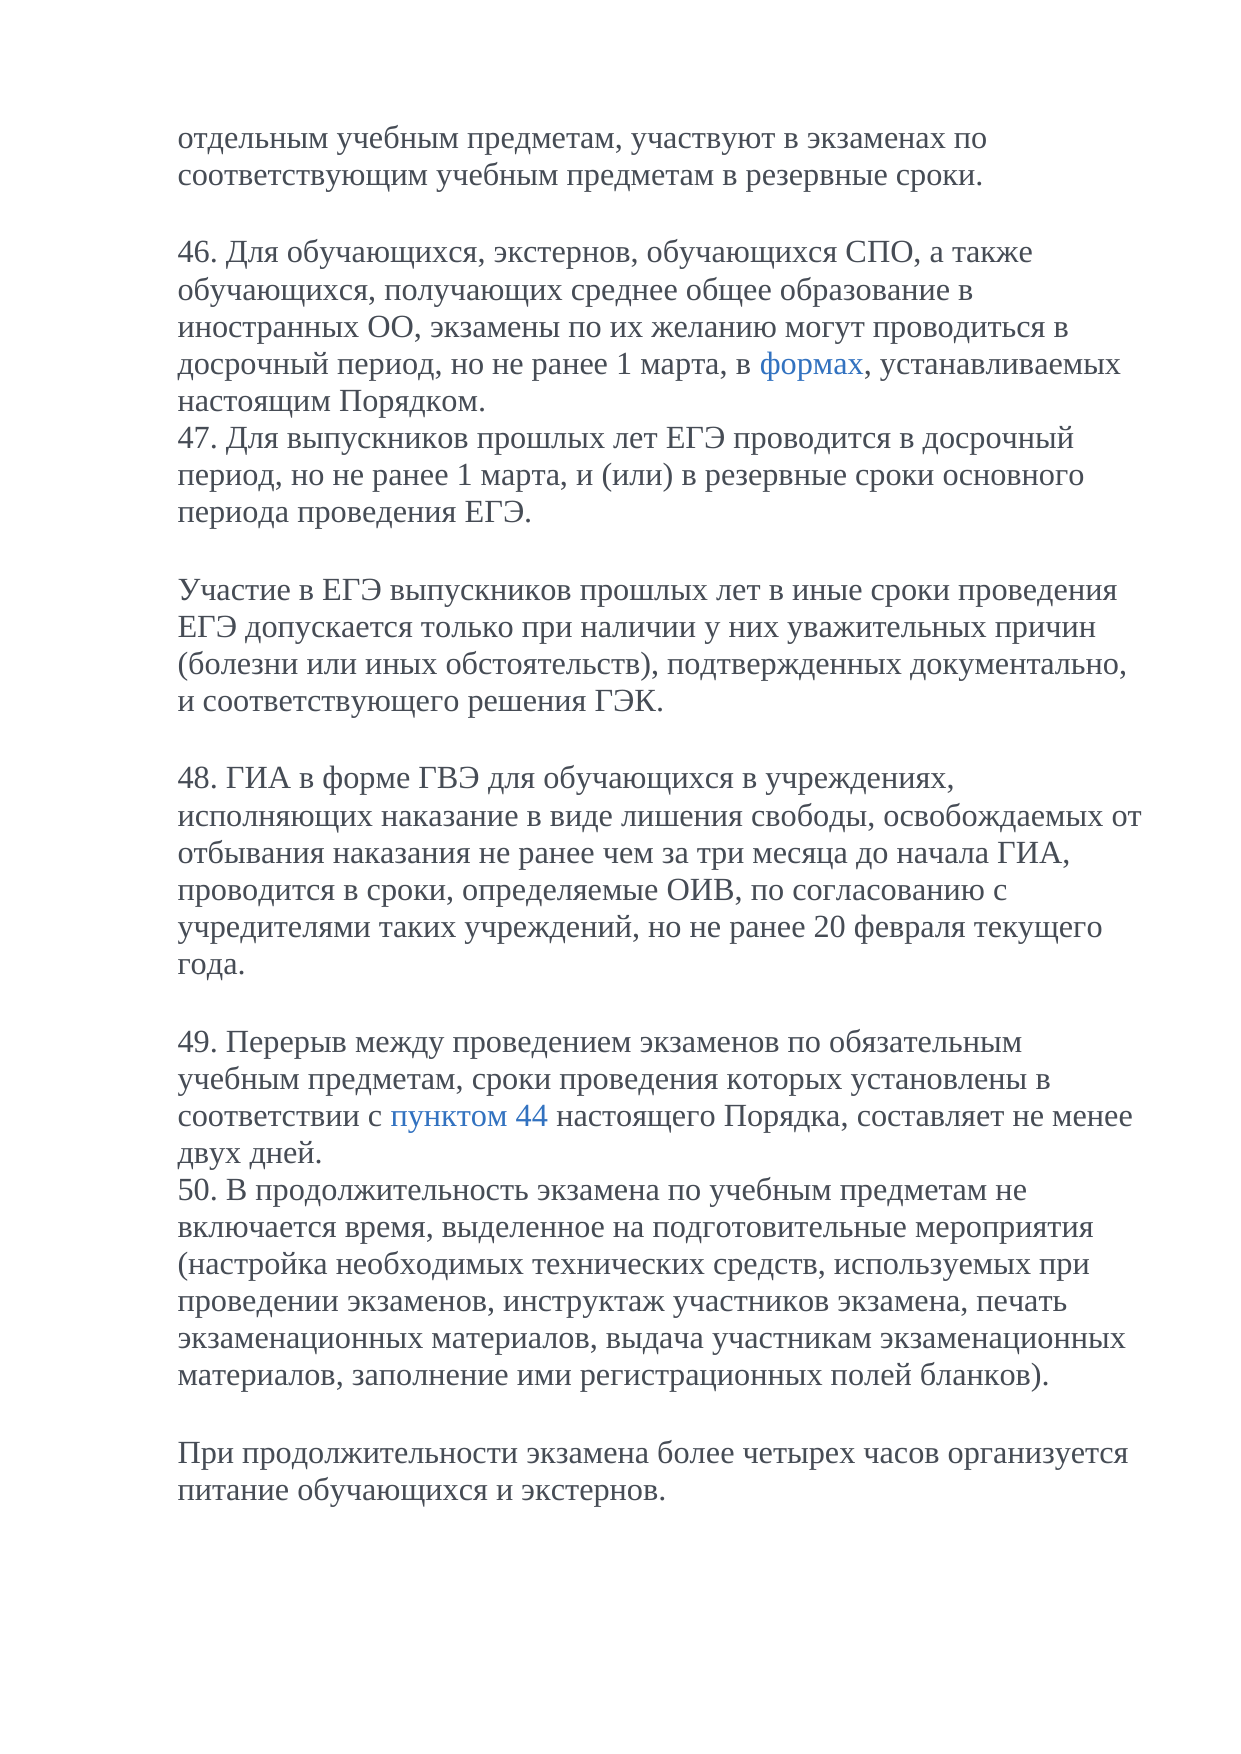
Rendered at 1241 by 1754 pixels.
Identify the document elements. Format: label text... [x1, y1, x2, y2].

text 49. Перерыв между проведением экзаменов по обязательным учебным предметам, сроки проведения которых установлены в соответствии с пунктом 44 настоящего Порядка, составляет не менее двух дней. [177, 1022, 1152, 1170]
text При продолжительности экзамена более четырех часов организуется питание обучающихся и экстернов. [177, 1433, 1152, 1507]
text 46. Для обучающихся, экстернов, обучающихся СПО, а также обучающихся, получающих среднее общее образование в иностранных ОО, экзамены по их желанию могут проводиться в досрочный период, но не ранее 1 марта, в формах, устанавливаемых настоящим Порядком. [177, 233, 1152, 418]
text 48. ГИА в форме ГВЭ для обучающихся в учреждениях, исполняющих наказание в виде лишения свободы, освобождаемых от отбывания наказания не ранее чем за три месяца до начала ГИА, проводится в сроки, определяемые ОИВ, по согласованию с учредителями таких учреждений, но не ранее 20 февраля текущего года. [177, 759, 1152, 981]
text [177, 118, 1152, 192]
text 50. В продолжительность экзамена по учебным предметам не включается время, выделенное на подготовительные мероприятия (настройка необходимых технических средств, используемых при проведении экзаменов, инструктаж участников экзамена, печать экзаменационных материалов, выдача участникам экзаменационных материалов, заполнение ими регистрационных полей бланков). [177, 1170, 1152, 1393]
text 47. Для выпускников прошлых лет ЕГЭ проводится в досрочный период, но не ранее 1 марта, и (или) в резервные сроки основного периода проведения ЕГЭ. [177, 418, 1152, 529]
text Участие в ЕГЭ выпускников прошлых лет в иные сроки проведения ЕГЭ допускается только при наличии у них уважительных причин (болезни или иных обстоятельств), подтвержденных документально, и соответствующего решения ГЭК. [177, 570, 1152, 718]
